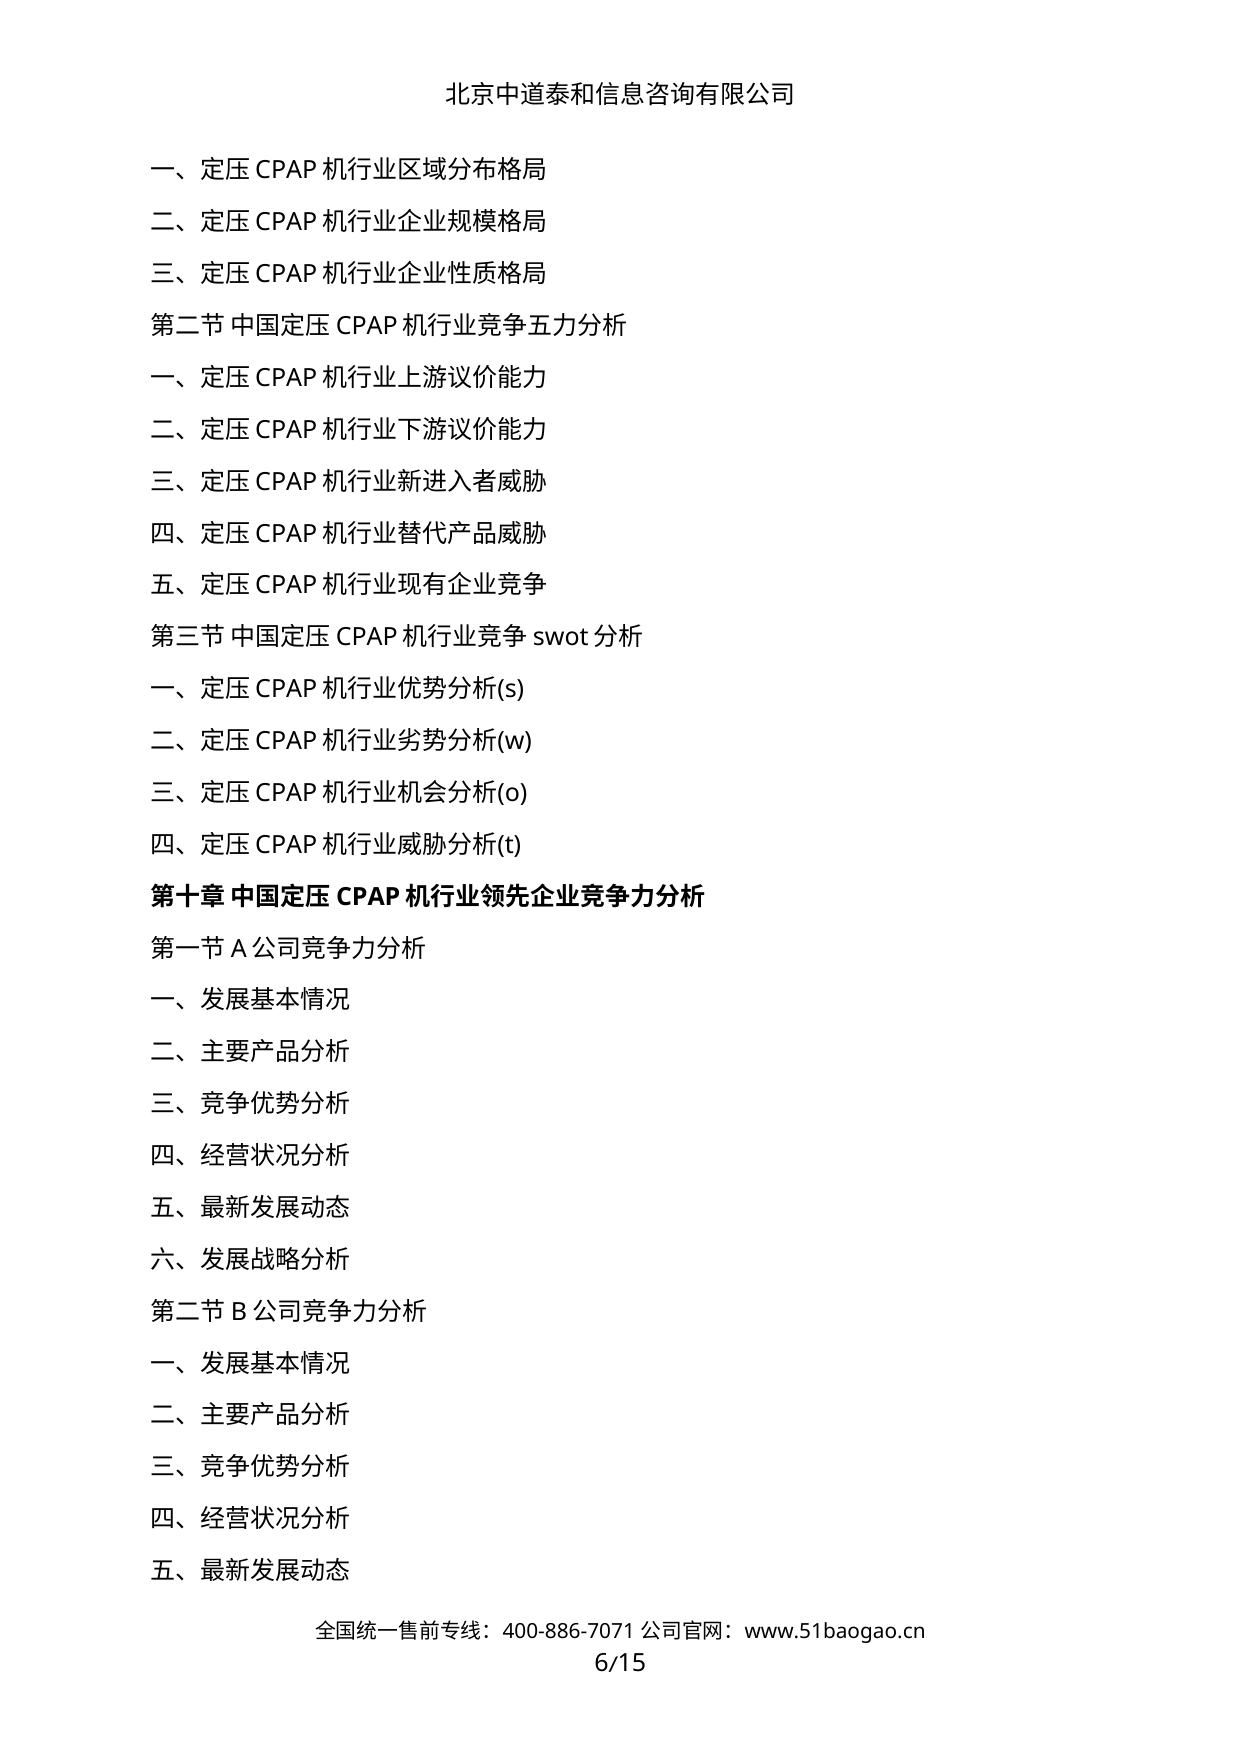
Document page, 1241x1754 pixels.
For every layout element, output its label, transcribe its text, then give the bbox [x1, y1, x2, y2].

text 三、定压CPAP机行业机会分析(o) [150, 772, 1090, 809]
text 三、竞争优势分析 [150, 1447, 1090, 1483]
text 四、经营状况分析 [150, 1499, 1090, 1535]
text 二、定压CPAP机行业下游议价能力 [150, 409, 1090, 446]
text 三、定压CPAP机行业企业性质格局 [150, 254, 1090, 290]
text 五、最新发展动态 [150, 1187, 1090, 1224]
text 一、定压CPAP机行业上游议价能力 [150, 357, 1090, 394]
text 六、发展战略分析 [150, 1239, 1090, 1276]
text 一、发展基本情况 [150, 980, 1090, 1016]
text 三、竞争优势分析 [150, 1084, 1090, 1120]
text 一、发展基本情况 [150, 1343, 1090, 1379]
text 四、定压CPAP机行业威胁分析(t) [150, 824, 1090, 861]
text 四、定压CPAP机行业替代产品威胁 [150, 513, 1090, 549]
text 四、经营状况分析 [150, 1136, 1090, 1172]
text 第二节 B公司竞争力分析 [150, 1291, 1090, 1327]
text 二、主要产品分析 [150, 1032, 1090, 1068]
text 第一节 A公司竞争力分析 [150, 928, 1090, 964]
text 第十章 中国定压CPAP机行业领先企业竞争力分析 [150, 876, 1090, 912]
text 五、最新发展动态 [150, 1551, 1090, 1587]
text 二、定压CPAP机行业企业规模格局 [150, 202, 1090, 238]
text 第三节 中国定压CPAP机行业竞争swot分析 [150, 617, 1090, 653]
text 一、定压CPAP机行业区域分布格局 [150, 150, 1090, 186]
text 五、定压CPAP机行业现有企业竞争 [150, 565, 1090, 601]
text 一、定压CPAP机行业优势分析(s) [150, 669, 1090, 705]
text 二、定压CPAP机行业劣势分析(w) [150, 721, 1090, 757]
text 三、定压CPAP机行业新进入者威胁 [150, 461, 1090, 497]
text 第二节 中国定压CPAP机行业竞争五力分析 [150, 306, 1090, 342]
text 二、主要产品分析 [150, 1395, 1090, 1431]
